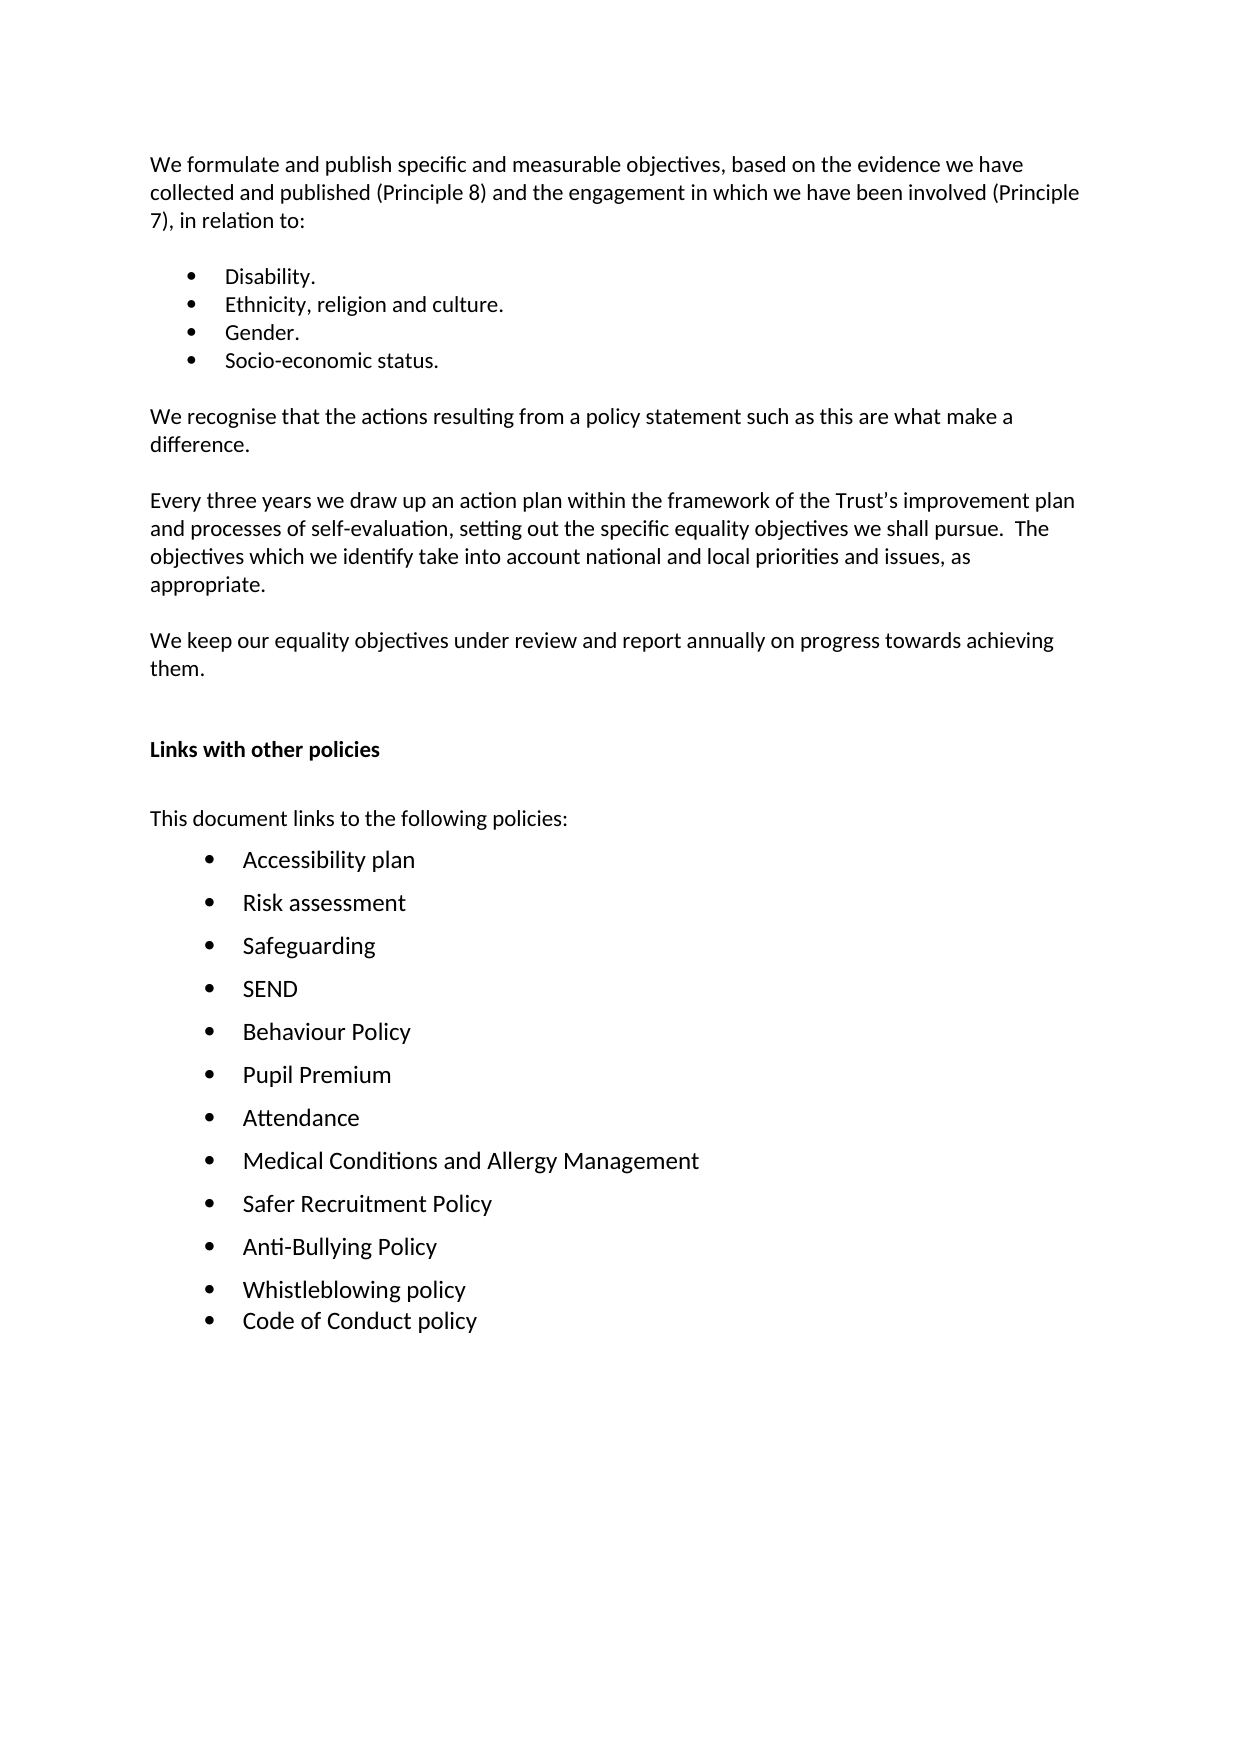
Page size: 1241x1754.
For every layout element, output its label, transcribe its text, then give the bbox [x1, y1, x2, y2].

list Pupil Premium [205, 1059, 1090, 1090]
list Disability. [187, 262, 1090, 290]
text Links with other policies [150, 735, 1090, 763]
list SEND [205, 973, 1090, 1004]
list Safeguarding [205, 930, 1090, 961]
text We keep our equality objectives under review and report annually on progress towards achieving them. [150, 626, 1090, 682]
text This document links to the following policies: [150, 804, 1090, 832]
list Accessibility plan [205, 844, 1090, 875]
list Gender. [187, 318, 1090, 346]
list Code of Conduct policy [205, 1305, 1090, 1335]
list Whistleblowing policy [205, 1274, 1090, 1305]
text Every three years we draw up an action plan within the framework of the Trust’s improvement plan and processes of self-evaluation, setting out the specific equality objectives we shall pursue. The objectives which we identify take into account national and local priorities and issues, as appropriate. [150, 486, 1090, 598]
list Attendance [205, 1102, 1090, 1133]
list Safer Recruitment Policy [205, 1188, 1090, 1219]
list Anti-Bullying Policy [205, 1231, 1090, 1262]
text We recognise that the actions resulting from a policy statement such as this are what make a difference. [150, 402, 1090, 458]
list Ethnicity, religion and culture. [187, 290, 1090, 318]
list Behaviour Policy [205, 1016, 1090, 1047]
text We formulate and publish specific and measurable objectives, based on the evidence we have collected and published (Principle 8) and the engagement in which we have been involved (Principle 7), in relation to: [150, 150, 1090, 234]
list Medical Conditions and Allergy Management [205, 1145, 1090, 1176]
list Socio-economic status. [187, 346, 1090, 374]
list Risk assessment [205, 887, 1090, 918]
